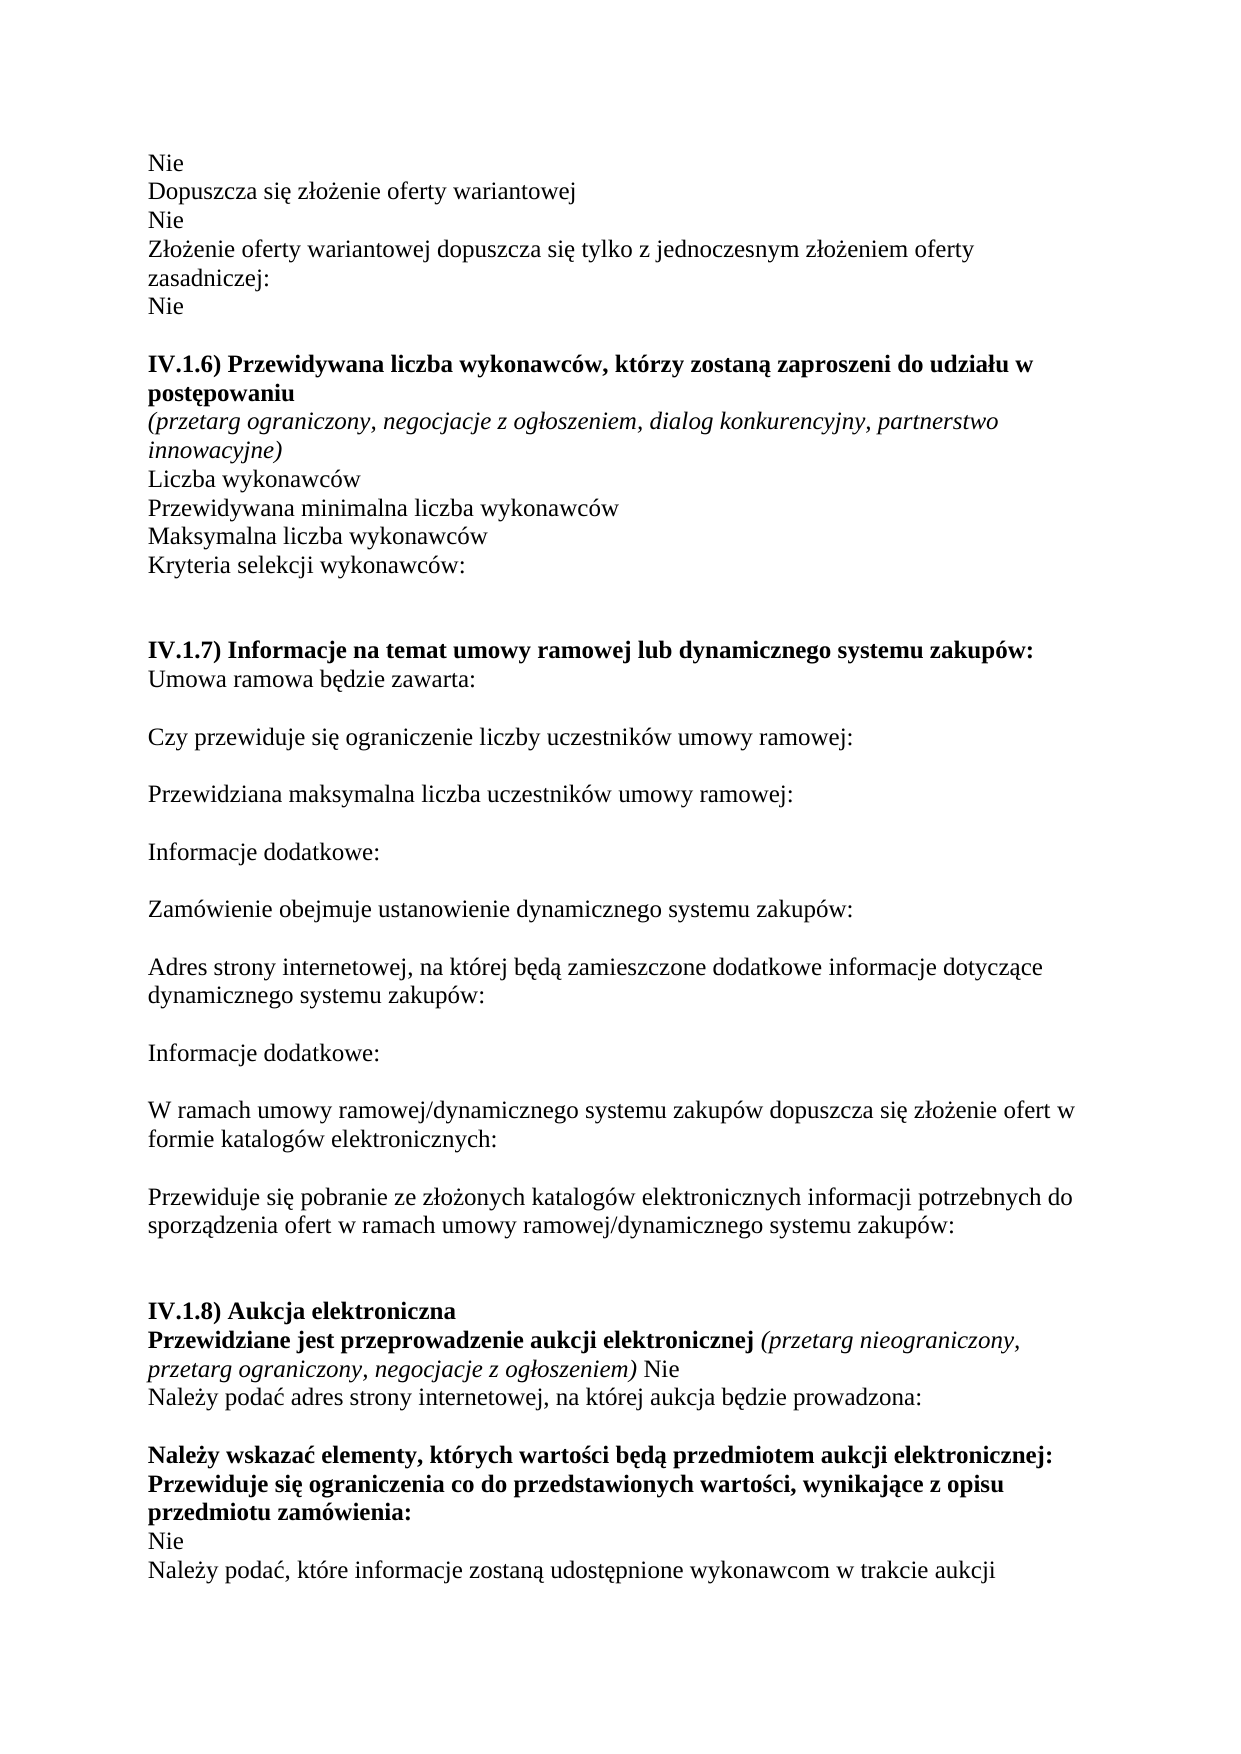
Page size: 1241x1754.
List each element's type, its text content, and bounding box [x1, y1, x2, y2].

text IV.1.6) Przewidywana liczba wykonawców, którzy zostaną zaproszeni do udziału w postępowaniu (przetarg ograniczony, negocjacje z ogłoszeniem, dialog konkurencyjny, partnerstwo innowacyjne) [148, 320, 1093, 464]
text Nie Dopuszcza się złożenie oferty wariantowej Nie Złożenie oferty wariantowej dopuszcza się tylko z jednoczesnym złożeniem oferty zasadniczej: Nie [148, 148, 1093, 320]
text Liczba wykonawców Przewidywana minimalna liczba wykonawców Maksymalna liczba wykonawców Kryteria selekcji wykonawców: [148, 464, 1093, 607]
text IV.1.7) Informacje na temat umowy ramowej lub dynamicznego systemu zakupów: [148, 607, 1093, 664]
text Umowa ramowa będzie zawarta: Czy przewiduje się ograniczenie liczby uczestników umowy ramowej: Przewidziana maksymalna liczba uczestników umowy ramowej: Informacje dodatkowe: Zamówienie obejmuje ustanowienie dynamicznego systemu zakupów: Adres strony internetowej, na której będą zamieszczone dodatkowe informacje dotyczące dynamicznego systemu zakupów: Informacje dodatkowe: W ramach umowy ramowej/dynamicznego systemu zakupów dopuszcza się złożenie ofert w formie katalogów elektronicznych: Przewiduje się pobranie ze złożonych katalogów elektronicznych informacji potrzebnych do sporządzenia ofert w ramach umowy ramowej/dynamicznego systemu zakupów: [148, 664, 1093, 1267]
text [148, 1267, 1093, 1584]
